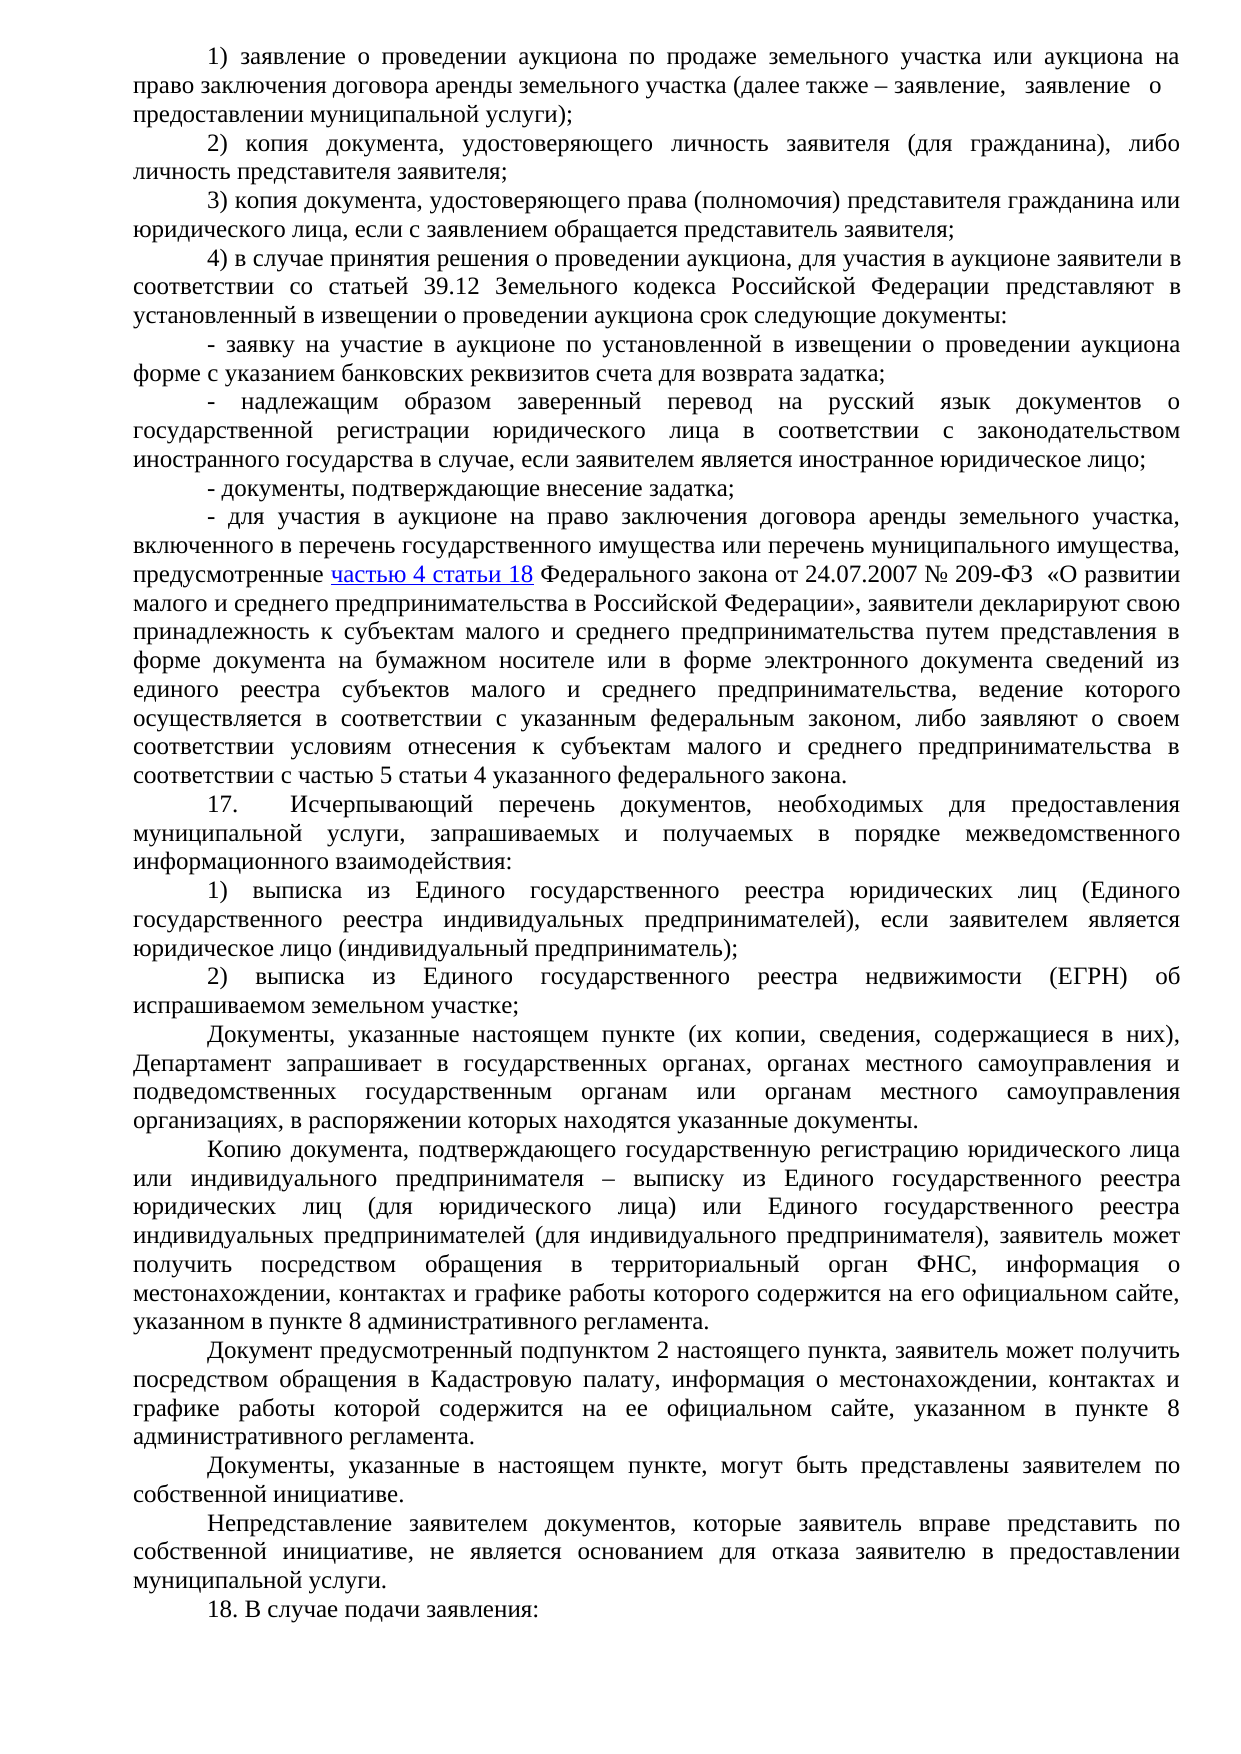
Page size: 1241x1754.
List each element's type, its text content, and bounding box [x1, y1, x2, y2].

text Документы, указанные в настоящем пункте, могут быть представлены заявителем по собственной инициативе. [133, 1450, 1181, 1508]
text 18. В случае подачи заявления: [133, 1594, 1181, 1623]
text Документ предусмотренный подпунктом 2 настоящего пункта, заявитель может получить посредством обращения в Кадастровую палату, информация о местонахождении, контактах и графике работы которой содержится на ее официальном сайте, указанном в пункте 8 административного регламента. [133, 1335, 1181, 1450]
text 2) копия документа, удостоверяющего личность заявителя (для гражданина), либо личность представителя заявителя; [133, 128, 1181, 185]
text 17. Исчерпывающий перечень документов, необходимых для предоставления муниципальной услуги, запрашиваемых и получаемых в порядке межведомственного информационного взаимодействия: [133, 789, 1181, 875]
text 3) копия документа, удостоверяющего права (полномочия) представителя гражданина или юридического лица, если с заявлением обращается представитель заявителя; [133, 185, 1181, 243]
text предоставлении муниципальной услуги); [133, 99, 1181, 128]
text 1) выписка из Единого государственного реестра юридических лиц (Единого государственного реестра индивидуальных предпринимателей), если заявителем является юридическое лицо (индивидуальный предприниматель); [133, 875, 1181, 961]
text - для участия в аукционе на право заключения договора аренды земельного участка, включенного в перечень государственного имущества или перечень муниципального имущества, предусмотренные частью 4 статьи 18 Федерального закона от 24.07.2007 № 209-ФЗ «О развитии малого и среднего предпринимательства в Российской Федерации», заявители декларируют свою принадлежность к субъектам малого и среднего предпринимательства путем представления в форме документа на бумажном носителе или в форме электронного документа сведений из единого реестра субъектов малого и среднего предпринимательства, ведение которого осуществляется в соответствии с указанным федеральным законом, либо заявляют о своем соответствии условиям отнесения к субъектам малого и среднего предпринимательства в соответствии с частью 5 статьи 4 указанного федерального закона. [133, 501, 1181, 789]
text Копию документа, подтверждающего государственную регистрацию юридического лица или индивидуального предпринимателя – выписку из Единого государственного реестра юридических лиц (для юридического лица) или Единого государственного реестра индивидуальных предпринимателей (для индивидуального предпринимателя), заявитель может получить посредством обращения в территориальный орган ФНС, информация о местонахождении, контактах и графике работы которого содержится на его официальном сайте, указанном в пункте 8 административного регламента. [133, 1134, 1181, 1335]
text 2) выписка из Единого государственного реестра недвижимости (ЕГРН) об испрашиваемом земельном участке; [133, 961, 1181, 1019]
text - заявку на участие в аукционе по установленной в извещении о проведении аукциона форме с указанием банковских реквизитов счета для возврата задатка; [133, 329, 1181, 386]
text - надлежащим образом заверенный перевод на русский язык документов о государственной регистрации юридического лица в соответствии с законодательством иностранного государства в случае, если заявителем является иностранное юридическое лицо; [133, 386, 1181, 473]
text - документы, подтверждающие внесение задатка; [133, 473, 1181, 501]
text 1) заявление о проведении аукциона по продаже земельного участка или аукциона на право заключения договора аренды земельного участка (далее также – заявление, заявление о [133, 41, 1181, 99]
text Документы, указанные настоящем пункте (их копии, сведения, содержащиеся в них), Департамент запрашивает в государственных органах, органах местного самоуправления и подведомственных государственным органам или органам местного самоуправления организациях, в распоряжении которых находятся указанные документы. [133, 1019, 1181, 1134]
text Непредставление заявителем документов, которые заявитель вправе представить по собственной инициативе, не является основанием для отказа заявителю в предоставлении муниципальной услуги. [133, 1508, 1181, 1594]
text 4) в случае принятия решения о проведении аукциона, для участия в аукционе заявители в соответствии со статьей 39.12 Земельного кодекса Российской Федерации представляют в установленный в извещении о проведении аукциона срок следующие документы: [133, 243, 1181, 329]
